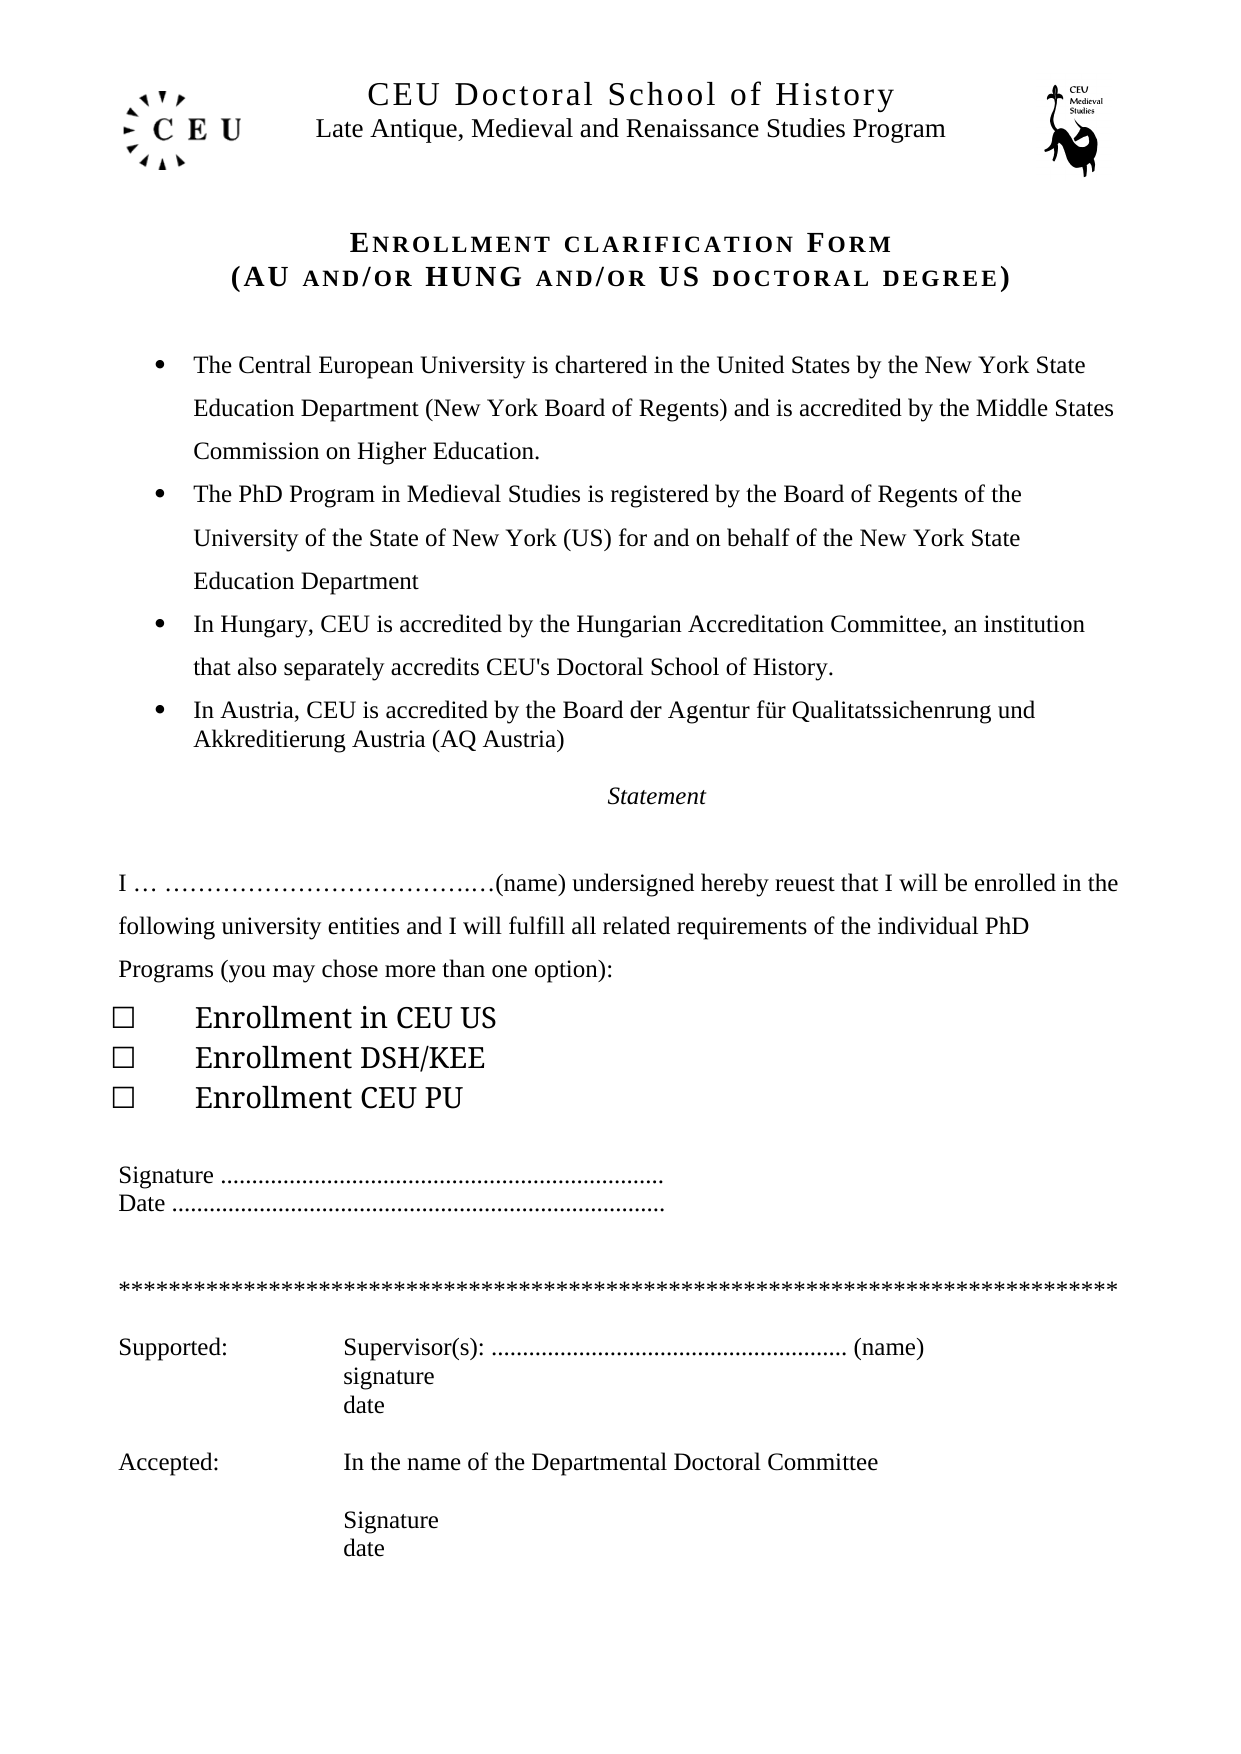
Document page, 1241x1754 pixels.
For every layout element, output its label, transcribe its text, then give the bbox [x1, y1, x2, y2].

list In Austria, CEU is accredited by the Board der Agentur für Qualitatssichenrung und Akkreditierung Austria (AQ Austria) [156, 695, 1122, 753]
text date [118, 1533, 1122, 1562]
picture [1035, 73, 1112, 181]
text I … ……………………………….…(name) undersigned hereby reuest that I will be enrolled in the following university entities and I will fulfill all related requirements of the individual PhD Programs (you may chose more than one option): [118, 868, 1122, 983]
table_header Enrollment in CEU US [183, 997, 708, 1037]
table_cell Enrollment CEU PU [183, 1077, 708, 1117]
title (AU and/or HUNG and/or US doctoral degree) [118, 259, 1122, 293]
text date [118, 1390, 1122, 1418]
list The is chartered in the by the New York State Education Department (New York Board of Regents) and is accredited by the Middle States Commission on Higher Education. [156, 350, 1122, 465]
text signature [118, 1361, 1122, 1390]
list The PhD Program in Medieval Studies is registered by the Board of Regents of the University of the State of () for and on behalf of the New York State Education Department [156, 479, 1122, 594]
text Supported: Supervisor(s): ......................................................... (name) [118, 1332, 1122, 1361]
text Signature [118, 1505, 1122, 1533]
subtitle Statement [193, 781, 1122, 810]
table_cell Enrollment DSH/KEE [183, 1037, 708, 1077]
text ******************************************************************************** [118, 1275, 1122, 1303]
text Accepted: In the name of the Departmental Doctoral Committee [118, 1447, 1122, 1476]
text Date ............................................................................... [118, 1188, 1122, 1217]
list In , CEU is accredited by the Hungarian Accreditation Committee, an institution that also separately accredits CEU's Doctoral School of History. [156, 609, 1122, 681]
text Signature ....................................................................... [118, 1160, 1122, 1188]
title Enrollment clarification Form [118, 226, 1122, 259]
picture [123, 91, 241, 170]
